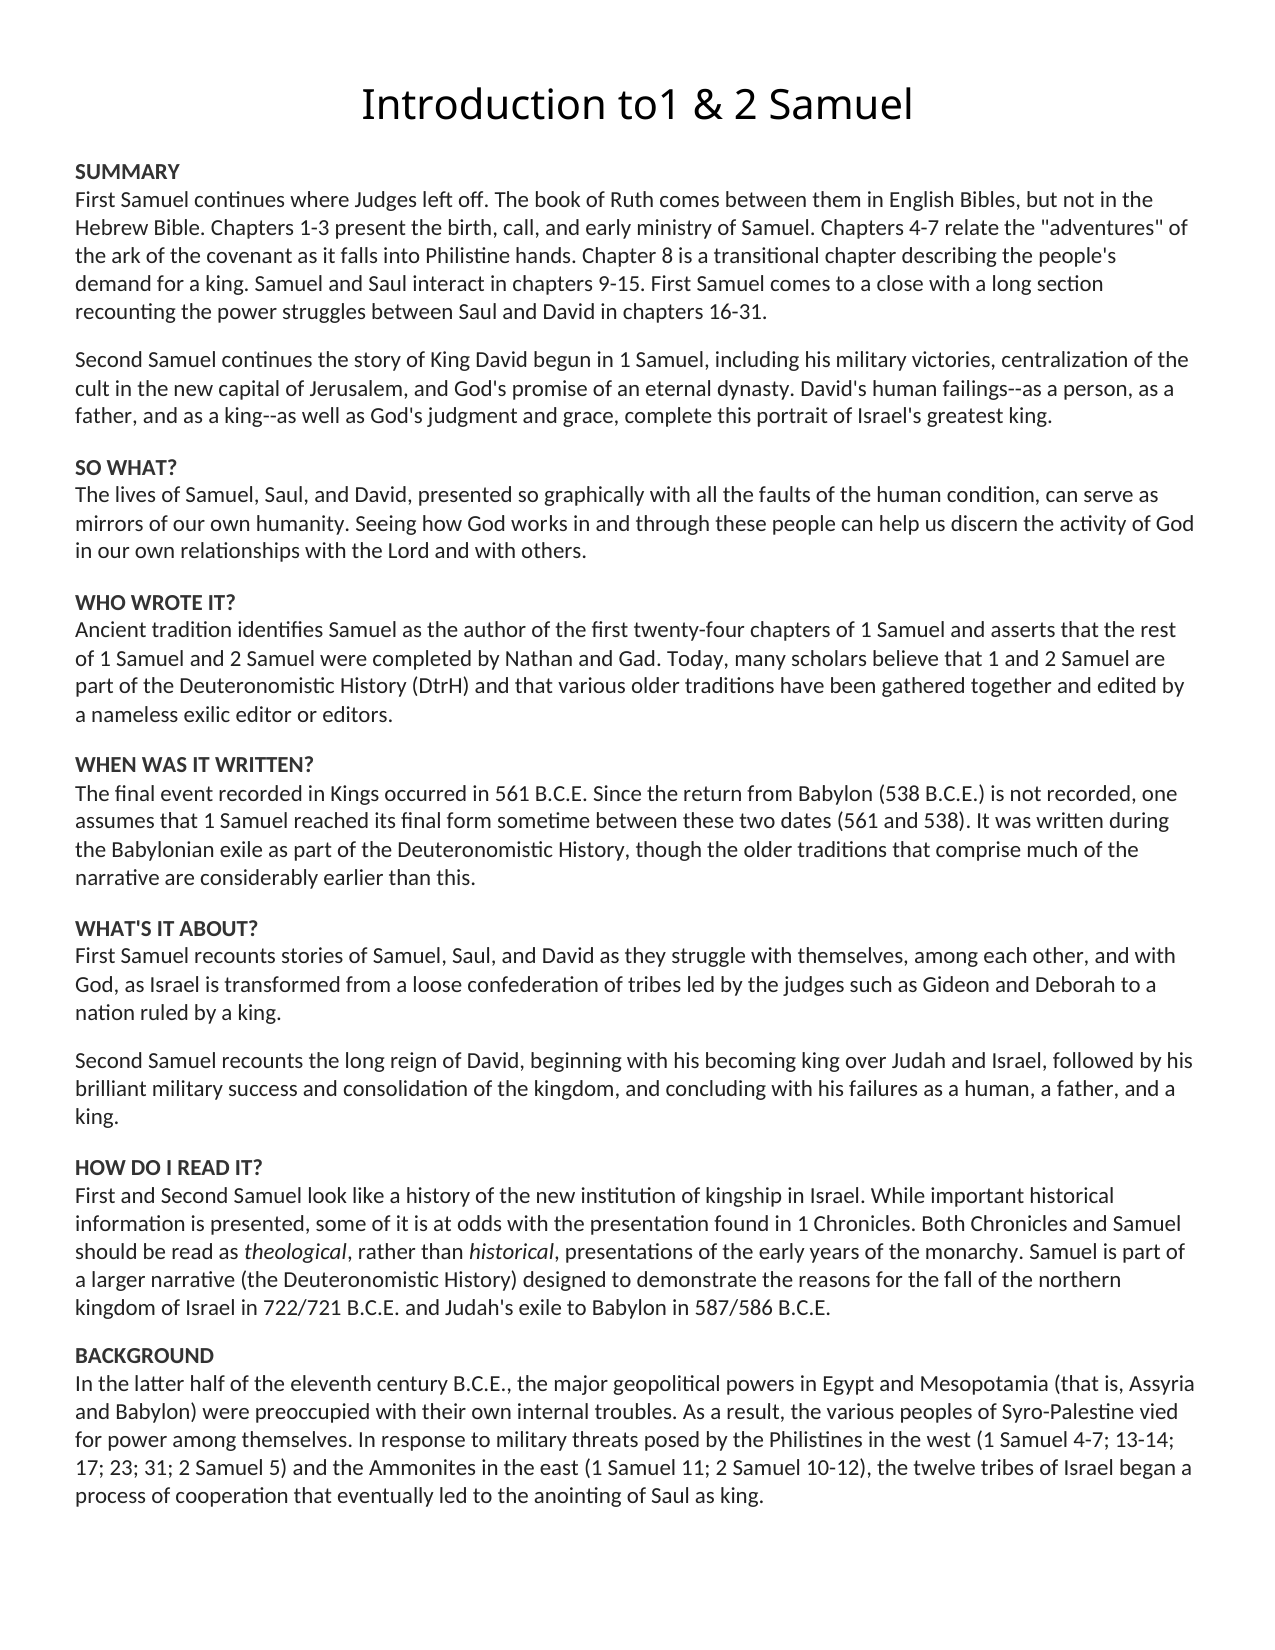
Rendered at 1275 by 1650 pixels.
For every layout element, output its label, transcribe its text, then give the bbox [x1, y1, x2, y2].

text In the latter half of the eleventh century B.C.E., the major geopolitical powers in Egypt and Mesopotamia (that is, Assyria and Babylon) were preoccupied with their own internal troubles. As a result, the various peoples of Syro-Palestine vied for power among themselves. In response to military threats posed by the Philistines in the west (1 Samuel 4-7; 13-14; 17; 23; 31; 2 Samuel 5) and the Ammonites in the east (1 Samuel 11; 2 Samuel 10-12), the twelve tribes of Israel began a process of cooperation that eventually led to the anointing of Saul as king. [75, 1369, 1200, 1509]
text WHAT'S IT ABOUT? [75, 914, 1200, 942]
text SUMMARY [75, 157, 1200, 185]
text Second Samuel recounts the long reign of David, beginning with his becoming king over Judah and Israel, followed by his brilliant military success and consolidation of the kingdom, and concluding with his failures as a human, a father, and a king. [75, 1046, 1200, 1130]
text WHO WROTE IT? [75, 588, 1200, 616]
text WHEN WAS IT WRITTEN? [75, 751, 1200, 779]
text Introduction to1 & 2 Samuel [75, 75, 1200, 132]
text Ancient tradition identifies Samuel as the author of the first twenty-four chapters of 1 Samuel and asserts that the rest of 1 Samuel and 2 Samuel were completed by Nathan and Gad. Today, many scholars believe that 1 and 2 Samuel are part of the Deuteronomistic History (DtrH) and that various older traditions have been gathered together and edited by a nameless exilic editor or editors. [75, 616, 1200, 728]
text SO WHAT? [75, 453, 1200, 481]
text The final event recorded in Kings occurred in 561 B.C.E. Since the return from Babylon (538 B.C.E.) is not recorded, one assumes that 1 Samuel reached its final form sometime between these two dates (561 and 538). It was written during the Babylonian exile as part of the Deuteronomistic History, though the older traditions that comprise much of the narrative are considerably earlier than this. [75, 779, 1200, 891]
text First and Second Samuel look like a history of the new institution of kingship in Israel. While important historical information is presented, some of it is at odds with the presentation found in 1 Chronicles. Both Chronicles and Samuel should be read as theological, rather than historical, presentations of the early years of the monarchy. Samuel is part of a larger narrative (the Deuteronomistic History) designed to demonstrate the reasons for the fall of the northern kingdom of Israel in 722/721 B.C.E. and Judah's exile to Babylon in 587/586 B.C.E. [75, 1181, 1200, 1321]
text First Samuel recounts stories of Samuel, Saul, and David as they struggle with themselves, among each other, and with God, as Israel is transformed from a loose confederation of tribes led by the judges such as Gideon and Deborah to a nation ruled by a king. [75, 942, 1200, 1026]
text The lives of Samuel, Saul, and David, presented so graphically with all the faults of the human condition, can serve as mirrors of our own humanity. Seeing how God works in and through these people can help us discern the activity of God in our own relationships with the Lord and with others. [75, 481, 1200, 565]
text HOW DO I READ IT? [75, 1153, 1200, 1181]
text Background [75, 1341, 1200, 1369]
text First Samuel continues where Judges left off. The book of Ruth comes between them in English Bibles, but not in the Hebrew Bible. Chapters 1-3 present the birth, call, and early ministry of Samuel. Chapters 4-7 relate the "adventures" of the ark of the covenant as it falls into Philistine hands. Chapter 8 is a transitional chapter describing the people's demand for a king. Samuel and Saul interact in chapters 9-15. First Samuel comes to a close with a long section recounting the power struggles between Saul and David in chapters 16-31. [769, 185, 1200, 325]
